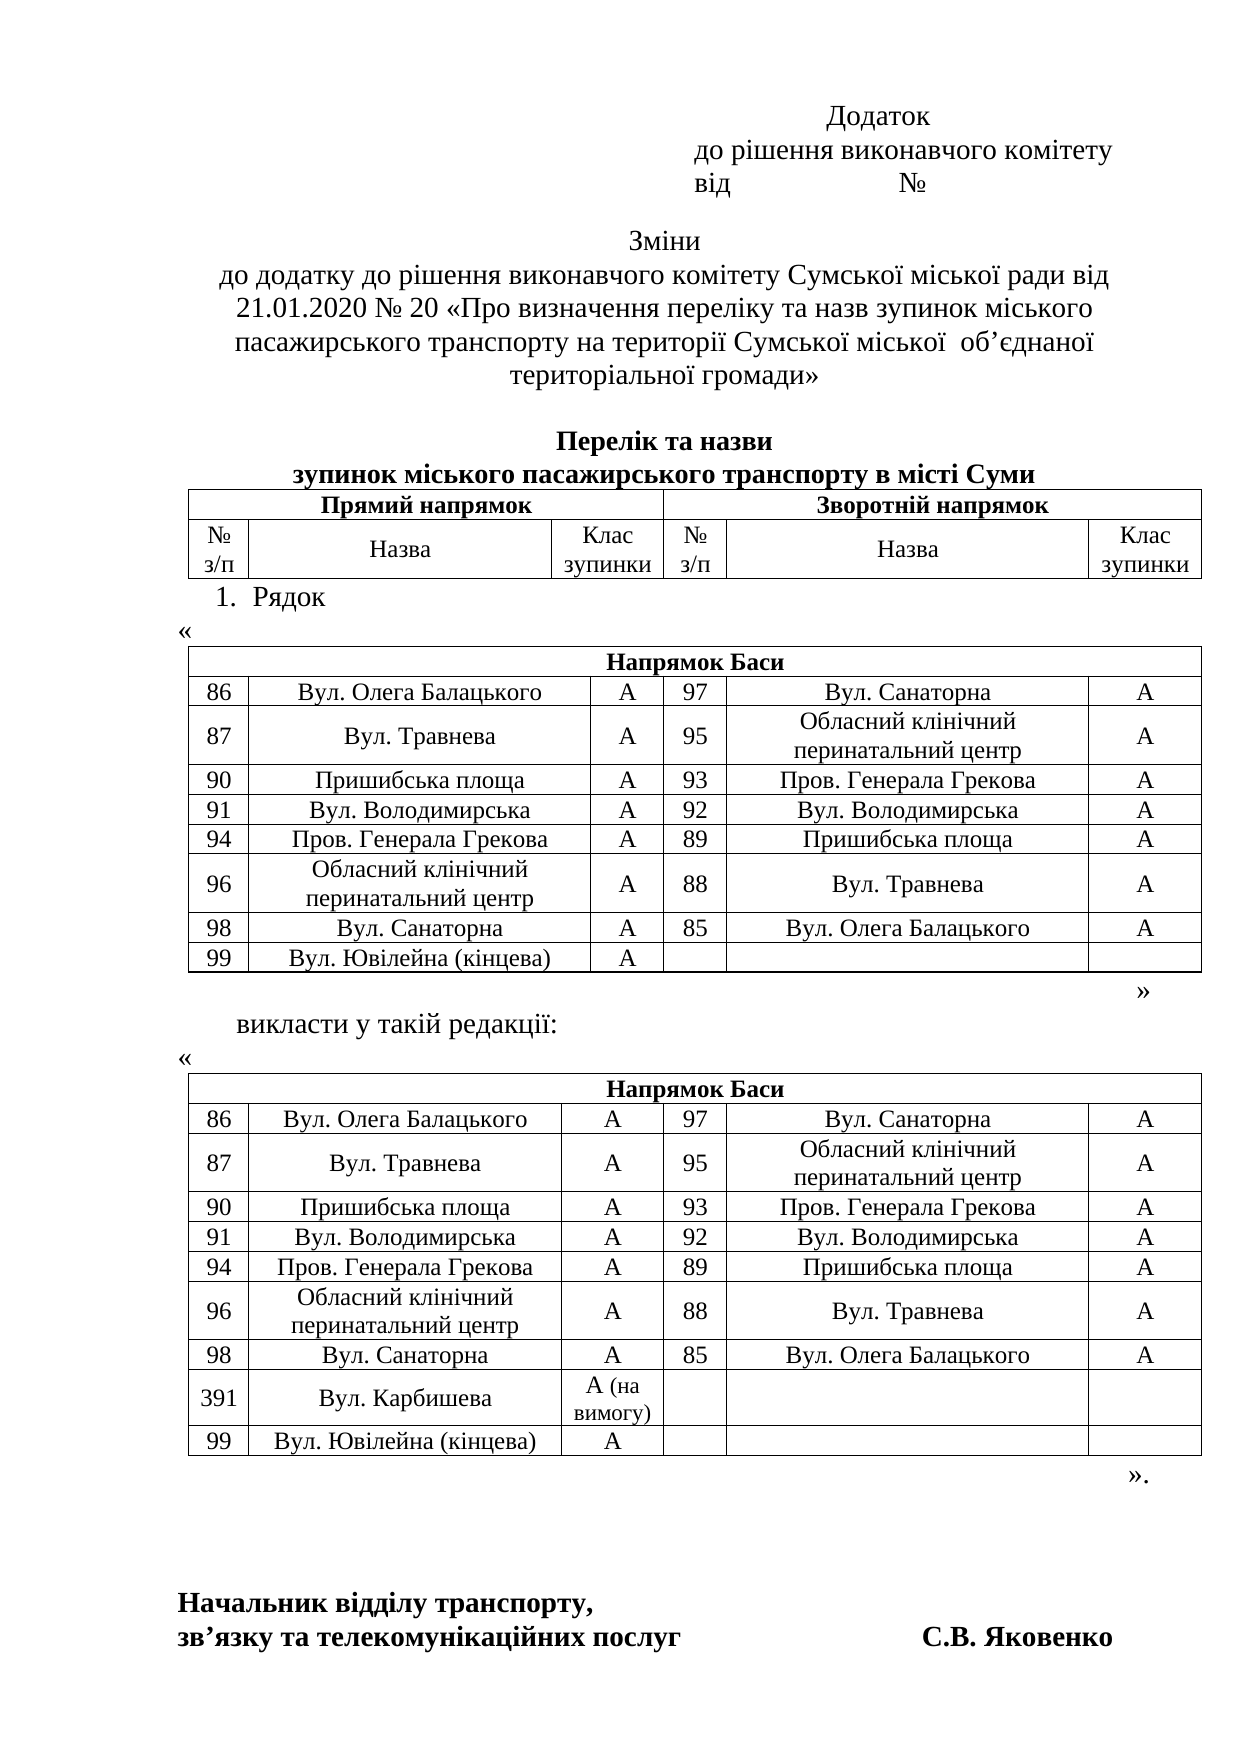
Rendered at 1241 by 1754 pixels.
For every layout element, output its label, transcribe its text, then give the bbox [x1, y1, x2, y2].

table_cell А [591, 943, 663, 971]
table_cell Пров. Генерала Грекова [727, 1192, 1088, 1221]
table_cell Пришибська площа [249, 1192, 561, 1221]
table_cell 92 [664, 1222, 726, 1251]
table_cell 92 [664, 795, 726, 823]
table_cell [1089, 943, 1201, 971]
table_cell А [562, 1192, 663, 1221]
text Начальник відділу транспорту, [177, 1585, 1152, 1619]
table_cell А [562, 1426, 663, 1455]
text « [177, 1039, 1152, 1073]
table_header Напрямок Баси [189, 647, 1201, 676]
table_cell [1089, 1426, 1201, 1455]
table_cell 85 [664, 1340, 726, 1369]
table_cell Вул. Травнева [249, 706, 590, 764]
table_cell 90 [189, 765, 248, 794]
table_cell Обласний клінічний перинатальний центр [727, 1134, 1088, 1191]
table_cell А [1089, 1192, 1201, 1221]
table_cell 391 [189, 1370, 248, 1425]
table_cell 91 [189, 795, 248, 823]
table_cell Вул. Олега Балацького [249, 677, 590, 705]
table_cell Вул. Травнева [249, 1134, 561, 1191]
table_cell А [562, 1134, 663, 1191]
table_cell А [1089, 854, 1201, 912]
table_cell [1089, 1370, 1201, 1425]
table_cell А [1089, 1252, 1201, 1281]
table_cell 95 [664, 706, 726, 764]
table_cell 94 [189, 1252, 248, 1281]
table_cell Вул. Ювілейна (кінцева) [249, 1426, 561, 1455]
table_cell А [1089, 765, 1201, 794]
table_cell 88 [664, 854, 726, 912]
text « [177, 612, 1152, 646]
table_cell 98 [189, 913, 248, 942]
table_cell Вул. Олега Балацького [727, 1340, 1088, 1369]
text Перелік та назви [177, 424, 1152, 457]
table_cell 94 [189, 825, 248, 853]
table_cell А [1089, 913, 1201, 942]
table_cell А [1089, 1104, 1201, 1133]
table_cell Клас зупинки [552, 520, 663, 578]
table_cell А [1089, 1222, 1201, 1251]
table_cell Вул. Олега Балацького [727, 913, 1088, 942]
table_cell А [1089, 825, 1201, 853]
table_cell Вул. Володимирська [727, 1222, 1088, 1251]
table_cell А [1089, 1340, 1201, 1369]
table_cell 97 [664, 1104, 726, 1133]
table_cell А [591, 706, 663, 764]
table_cell А [562, 1104, 663, 1133]
table_cell 93 [664, 765, 726, 794]
table_cell 90 [189, 1192, 248, 1221]
table_cell № з/п [189, 520, 248, 578]
text » [177, 972, 1152, 1006]
text до рішення виконавчого комітету [694, 132, 1152, 166]
table_cell Вул. Санаторна [249, 913, 590, 942]
table_cell № з/п [664, 520, 726, 578]
table_cell Вул. Карбишева [249, 1370, 561, 1425]
table_cell А [591, 795, 663, 823]
table_cell Пров. Генерала Грекова [249, 1252, 561, 1281]
table_cell А [591, 825, 663, 853]
table_cell 85 [664, 913, 726, 942]
table_cell 89 [664, 1252, 726, 1281]
table_cell [664, 943, 726, 971]
table_cell А [1089, 1282, 1201, 1339]
table_header Прямий напрямок [189, 490, 663, 519]
table_cell Вул. Ювілейна (кінцева) [249, 943, 590, 971]
table_cell [727, 943, 1088, 971]
table_cell 86 [189, 1104, 248, 1133]
table_cell 88 [664, 1282, 726, 1339]
table_header Зворотній напрямок [664, 490, 1201, 519]
table_cell А [562, 1252, 663, 1281]
list Рядок [215, 579, 1152, 612]
text викласти у такій редакції: [177, 1006, 1152, 1039]
table_cell Вул. Травнева [727, 854, 1088, 912]
table_cell Пришибська площа [249, 765, 590, 794]
table_cell [727, 1426, 1088, 1455]
table_cell 99 [189, 1426, 248, 1455]
table_cell 86 [189, 677, 248, 705]
table_cell Пров. Генерала Грекова [727, 765, 1088, 794]
text ». [1062, 1456, 1152, 1489]
text зупинок міського пасажирського транспорту в місті Суми [177, 457, 1152, 489]
table_cell Клас зупинки [1089, 520, 1201, 578]
table_cell А [591, 854, 663, 912]
text зв’язку та телекомунікаційних послуг С.В. Яковенко [177, 1619, 1152, 1652]
table_cell 98 [189, 1340, 248, 1369]
table_cell А [1089, 1134, 1201, 1191]
table_header Напрямок Баси [189, 1074, 1201, 1103]
text Додаток [177, 98, 1152, 132]
text Зміни [177, 223, 1152, 257]
table_cell [727, 1370, 1088, 1425]
table_cell Вул. Санаторна [249, 1340, 561, 1369]
table_cell 87 [189, 1134, 248, 1191]
table_cell А (на вимогу) [562, 1370, 663, 1425]
table_cell Вул. Олега Балацького [249, 1104, 561, 1133]
table_cell А [591, 913, 663, 942]
table_cell А [1089, 677, 1201, 705]
table_cell 96 [189, 854, 248, 912]
table_cell А [1089, 706, 1201, 764]
table_cell Назва [249, 520, 551, 578]
table_cell Вул. Санаторна [727, 677, 1088, 705]
table_cell 97 [664, 677, 726, 705]
table_cell Пришибська площа [727, 825, 1088, 853]
table_cell Пров. Генерала Грекова [249, 825, 590, 853]
table_cell А [562, 1340, 663, 1369]
table_cell А [591, 677, 663, 705]
table_cell 99 [189, 943, 248, 971]
table_cell Вул. Санаторна [727, 1104, 1088, 1133]
table_cell Обласний клінічний перинатальний центр [249, 854, 590, 912]
table_cell А [591, 765, 663, 794]
table_cell 91 [189, 1222, 248, 1251]
table_cell 95 [664, 1134, 726, 1191]
table_cell Вул. Володимирська [249, 1222, 561, 1251]
table_cell [664, 1426, 726, 1455]
table_cell Назва [727, 520, 1088, 578]
table_cell А [562, 1282, 663, 1339]
table_cell А [562, 1222, 663, 1251]
table_cell Обласний клінічний перинатальний центр [249, 1282, 561, 1339]
table_cell Вул. Травнева [727, 1282, 1088, 1339]
table_cell Вул. Володимирська [727, 795, 1088, 823]
table_cell Обласний клінічний перинатальний центр [727, 706, 1088, 764]
table_cell 87 [189, 706, 248, 764]
table_cell Вул. Володимирська [249, 795, 590, 823]
table_cell А [1089, 795, 1201, 823]
table_cell [664, 1370, 726, 1425]
table_cell 89 [664, 825, 726, 853]
table_cell Пришибська площа [727, 1252, 1088, 1281]
text до додатку до рішення виконавчого комітету Сумської міської ради від 21.01.2020 № 20 «Про визначення переліку та назв зупинок міського пасажирського транспорту на території Сумської міської об’єднаної територіальної громади» [177, 257, 1152, 391]
table_cell 96 [189, 1282, 248, 1339]
text від № [694, 166, 1152, 199]
table_cell 93 [664, 1192, 726, 1221]
